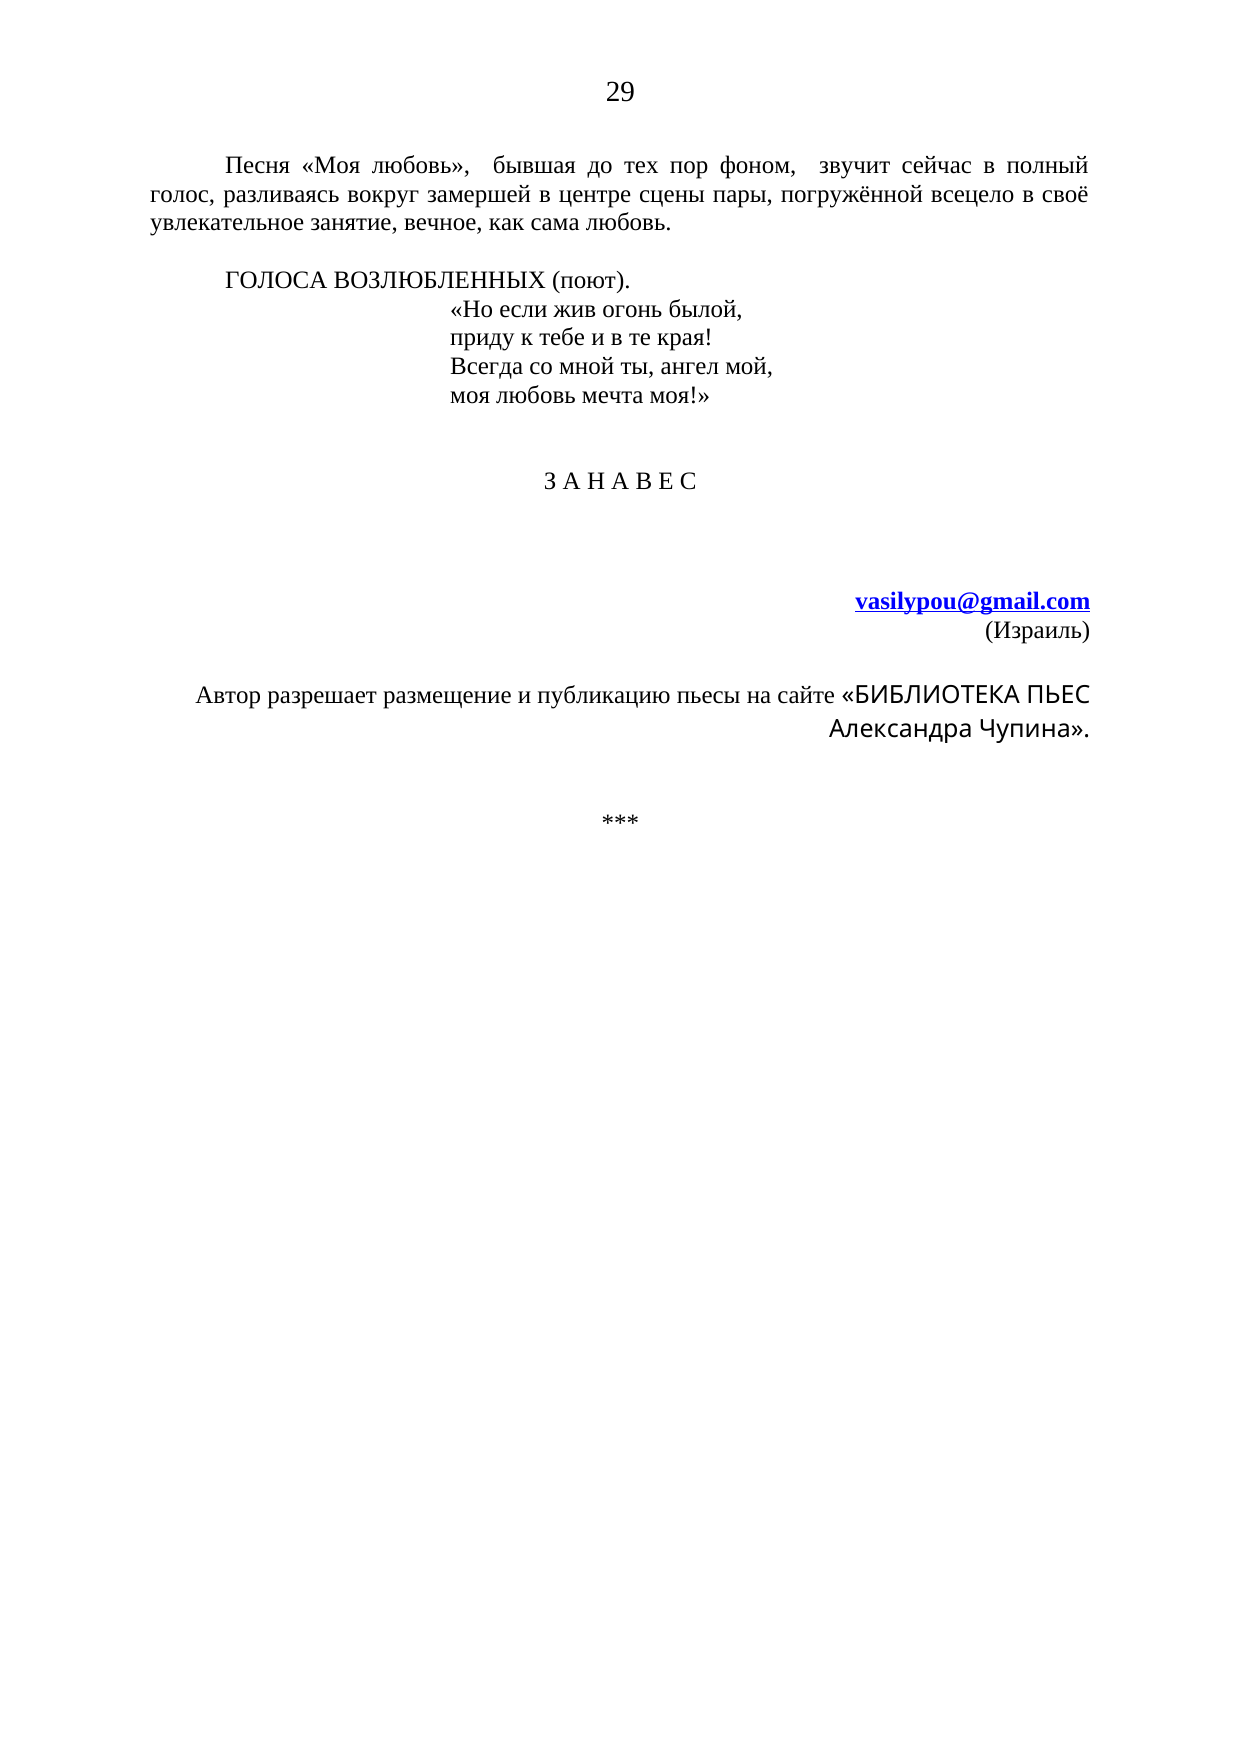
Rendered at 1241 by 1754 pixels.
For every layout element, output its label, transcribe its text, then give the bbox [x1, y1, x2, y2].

text ГОЛОСА ВОЗЛЮБЛЕННЫХ (поют). [150, 265, 1090, 294]
text (Израиль) [150, 615, 1090, 643]
text Песня «Моя любовь», бывшая до тех пор фоном, звучит сейчас в полный голос, разливаясь вокруг замершей в центре сцены пары, погружённой всецело в своё увлекательное занятие, вечное, как сама любовь. [150, 150, 1090, 236]
text З А Н А В Е С [150, 466, 1090, 495]
text Автор разрешает размещение и публикацию пьесы на сайте «БИБЛИОТЕКА ПЬЕС Александра Чупина». [150, 677, 1090, 745]
text моя любовь мечта моя!» [150, 380, 1090, 409]
text vasilypou@gmail.com [150, 586, 1090, 615]
text *** [150, 808, 1090, 837]
text «Но если жив огонь былой, [150, 294, 1090, 322]
text Всегда со мной ты, ангел мой, [150, 351, 1090, 380]
text приду к тебе и в те края! [150, 322, 1090, 351]
